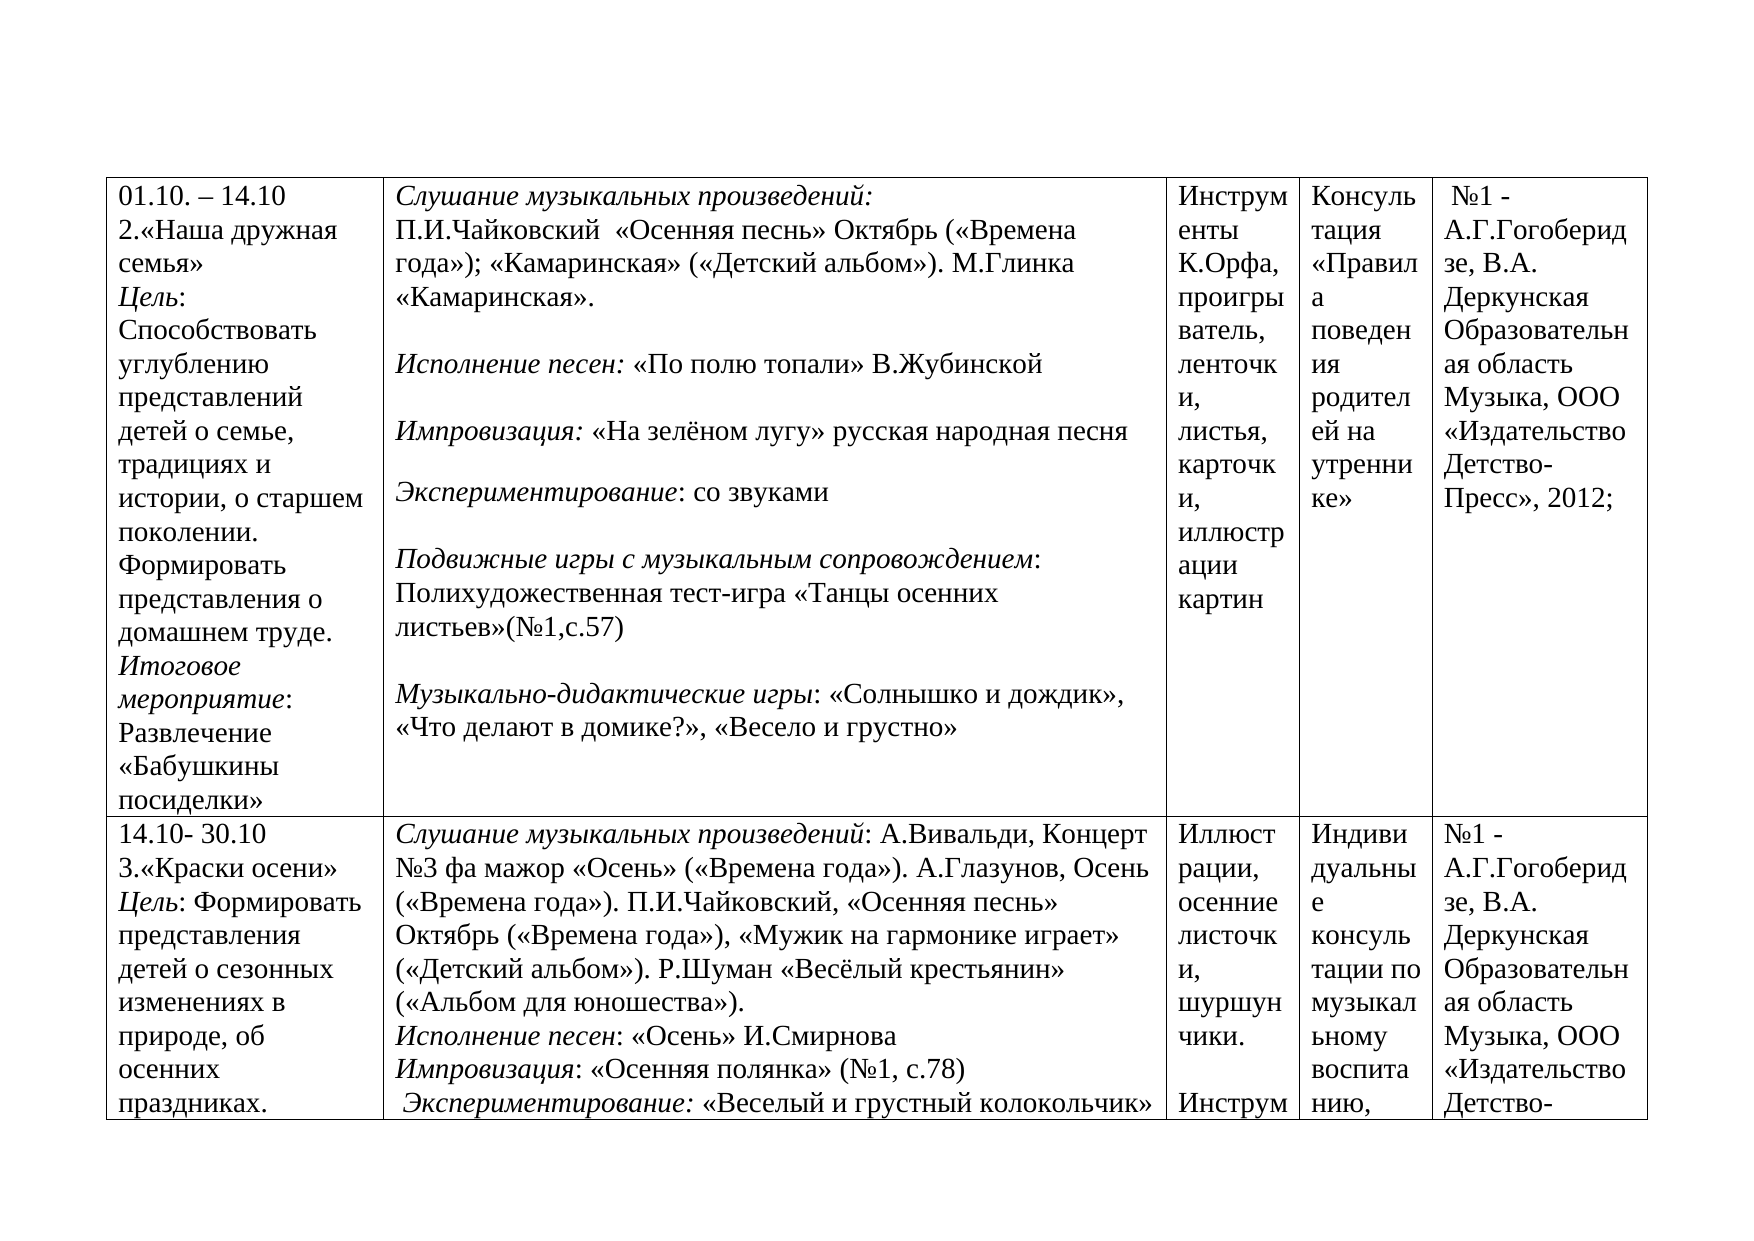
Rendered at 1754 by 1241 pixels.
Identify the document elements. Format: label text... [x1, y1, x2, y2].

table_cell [1167, 817, 1299, 1118]
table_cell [1433, 817, 1647, 1118]
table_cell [384, 817, 1166, 1118]
table_cell 01.10. – 14.10 2.«Наша дружная семья» Цель: Способствовать углублению представлений детей о семье, традициях и истории, о старшем поколении. Формировать представления о домашнем труде. Итоговое мероприятие: Развлечение «Бабушкины посиделки» [107, 178, 383, 816]
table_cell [1300, 817, 1432, 1118]
table_cell №1 - А.Г.Гогоберидзе, В.А. Деркунская Образовательная область Музыка, ООО «Издательство Детство-Пресс», 2012; [1433, 178, 1647, 816]
table_cell Консультация «Правила поведения родителей на утреннике» [1300, 178, 1432, 816]
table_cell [107, 817, 383, 1118]
table_cell Слушание музыкальных произведений: П.И.Чайковский «Осенняя песнь» Октябрь («Времена года»); «Камаринская» («Детский альбом»). М.Глинка «Камаринская». Исполнение песен: «По полю топали» В.Жубинской Импровизация: «На зелёном лугу» русская народная песня Экспериментирование: со звуками Подвижные игры с музыкальным сопровождением: Полихудожественная тест-игра «Танцы осенних листьев»(№1,с.57) Музыкально-дидактические игры: «Солнышко и дождик», «Что делают в домике?», «Весело и грустно» [384, 178, 1166, 816]
table_cell Инструменты К.Орфа, проигрыватель, ленточки, листья, карточки, иллюстрации картин [1167, 178, 1299, 816]
